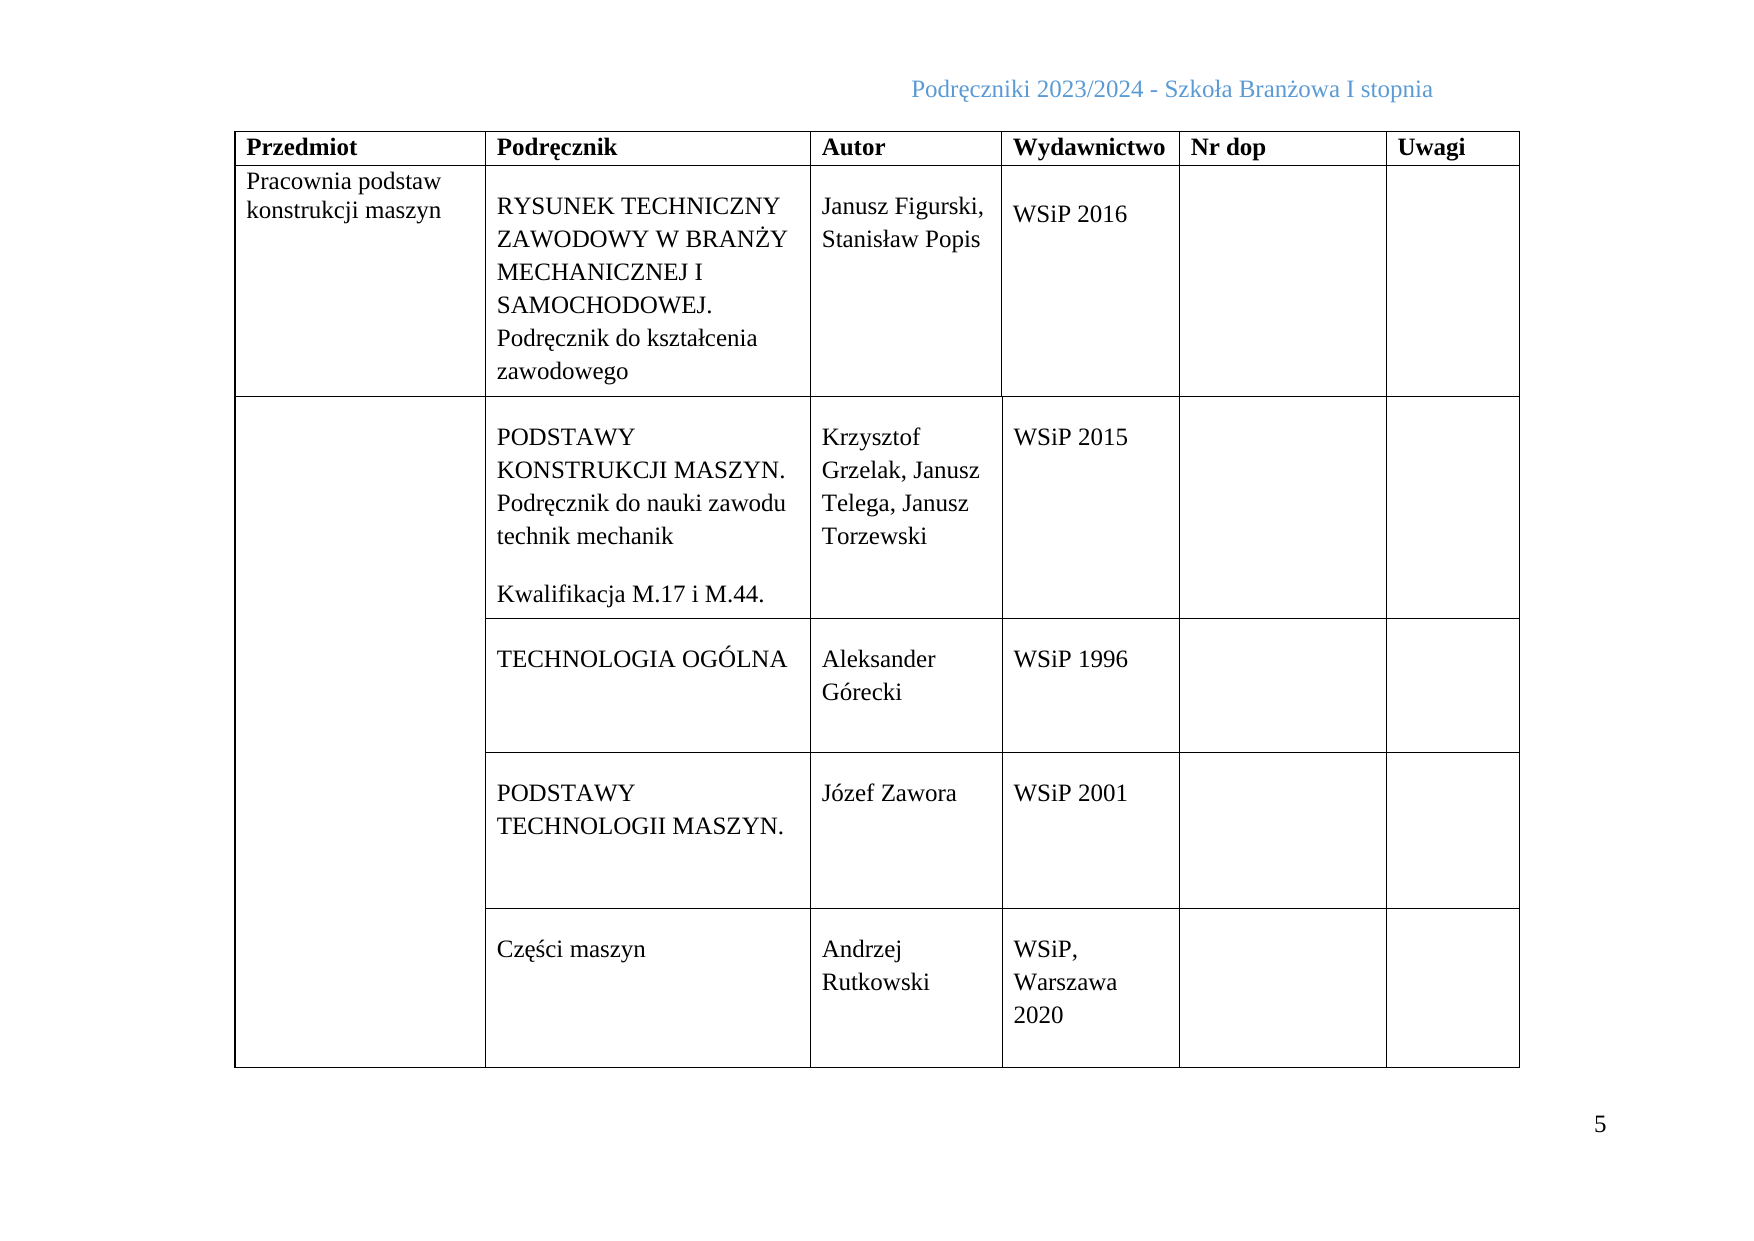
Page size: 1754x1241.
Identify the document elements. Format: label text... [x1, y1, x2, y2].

table_header Wydawnictwo [1002, 132, 1179, 165]
table_cell Krzysztof Grzelak, Janusz Telega, Janusz Torzewski [811, 397, 1002, 618]
table_cell [236, 397, 485, 1067]
table_cell PODSTAWY KONSTRUKCJI MASZYN. Podręcznik do nauki zawodu technik mechanik Kwalifikacja M.17 i M.44. [486, 397, 810, 618]
table_header Uwagi [1387, 132, 1519, 165]
table_cell RYSUNEK TECHNICZNY ZAWODOWY W BRANŻY MECHANICZNEJ I SAMOCHODOWEJ. Podręcznik do kształcenia zawodowego [486, 166, 810, 396]
table_cell Aleksander Górecki [811, 619, 1002, 752]
table_cell [1387, 166, 1519, 396]
table_header Autor [811, 132, 1001, 165]
table_cell TECHNOLOGIA OGÓLNA [486, 619, 810, 752]
table_header Przedmiot [236, 132, 485, 165]
table_cell [1387, 397, 1519, 618]
table_cell [1180, 166, 1386, 396]
table_cell WSiP 1996 [1003, 619, 1179, 752]
table_cell [1387, 909, 1519, 1067]
table_cell PODSTAWY TECHNOLOGII MASZYN. [486, 753, 810, 908]
table_cell WSiP 2016 [1002, 166, 1179, 396]
table_header Podręcznik [486, 132, 810, 165]
table_cell WSiP 2001 [1003, 753, 1179, 908]
table_cell Andrzej Rutkowski [811, 909, 1002, 1067]
table_cell Części maszyn [486, 909, 810, 1067]
table_header Nr dop [1180, 132, 1386, 165]
table_cell Józef Zawora [811, 753, 1002, 908]
table_cell Pracownia podstaw konstrukcji maszyn [236, 166, 485, 396]
table_cell [1180, 909, 1386, 1067]
table_cell WSiP, Warszawa 2020 [1003, 909, 1179, 1067]
table_cell [1180, 753, 1386, 908]
table_cell [1387, 619, 1519, 752]
table_cell Janusz Figurski, Stanisław Popis [811, 166, 1001, 396]
table_cell [1387, 753, 1519, 908]
table_cell [1180, 397, 1386, 618]
table_cell WSiP 2015 [1003, 397, 1179, 618]
table_cell [1180, 619, 1386, 752]
